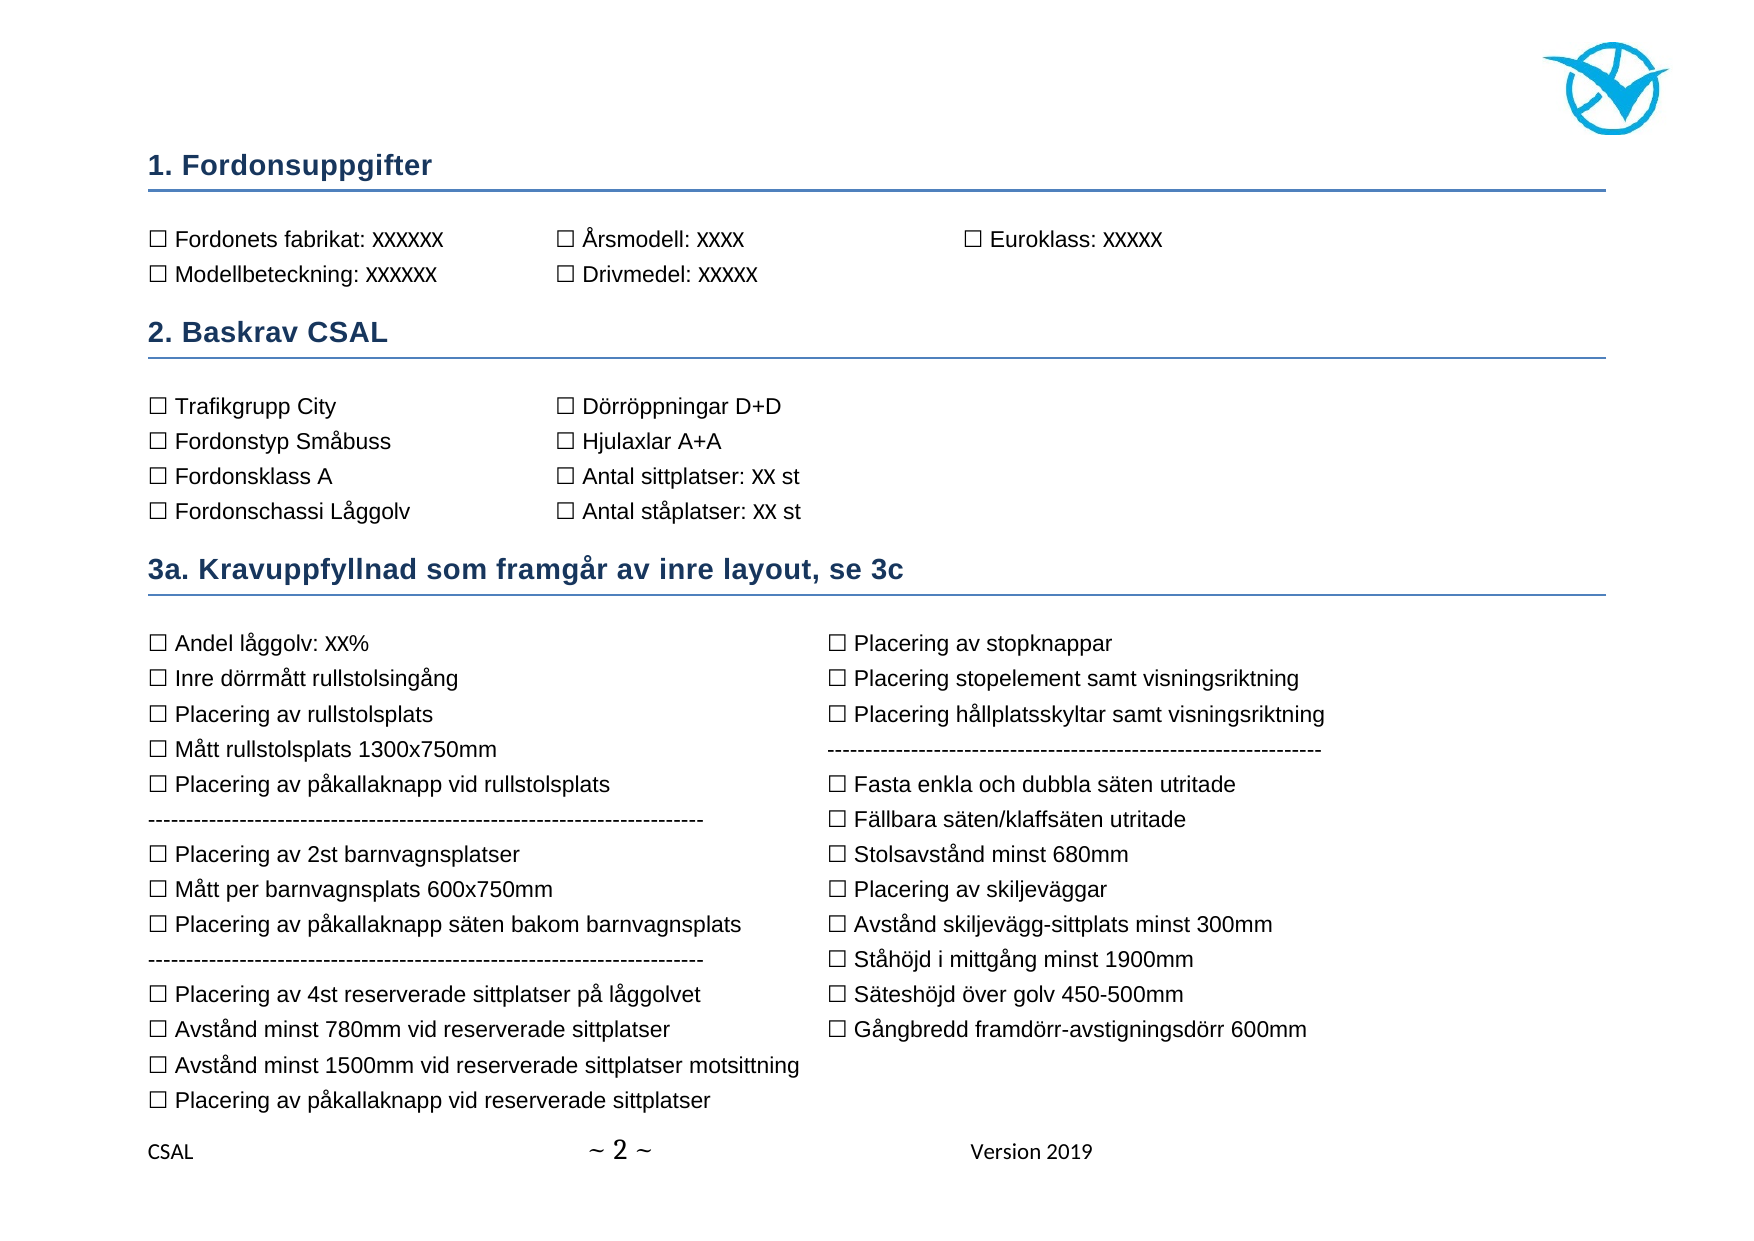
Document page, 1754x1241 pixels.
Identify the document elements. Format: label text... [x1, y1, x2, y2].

text Fordonets fabrikat: Årsmodell: Euroklass: Modellbeteckning: Drivmedel: [148, 223, 1606, 289]
text Andel låggolv: % Placering av stopknappar Inre dörrmått rullstolsingång Placering stopelement samt visningsriktning Placering av rullstolsplats Placering hållplatsskyltar samt visningsriktning Mått rullstolsplats 1300x750mm ----------------------------------------------------------------- Placering av påkallaknapp vid rullstolsplats Fasta enkla och dubbla säten utritade ------------------------------------------------------------------------- Fällbara säten/klaffsäten utritade Placering av 2st barnvagnsplatser Stolsavstånd minst 680mm Mått per barnvagnsplats 600x750mm Placering av skiljeväggar Placering av påkallaknapp säten bakom barnvagnsplats Avstånd skiljevägg-sittplats minst 300mm ------------------------------------------------------------------------- Ståhöjd i mittgång minst 1900mm Placering av 4st reserverade sittplatser på låggolvet Säteshöjd över golv 450-500mm Avstånd minst 780mm vid reserverade sittplatser Gångbredd framdörr-avstigningsdörr 600mm Avstånd minst 1500mm vid reserverade sittplatser motsittning Placering av påkallaknapp vid reserverade sittplatser [148, 627, 1606, 1115]
picture [1584, 48, 1616, 74]
title 2. Baskrav CSAL [148, 315, 1606, 357]
text Trafikgrupp City Dörröppningar D+D Fordonstyp Småbuss Hjulaxlar A+A Fordonsklass A Antal sittplatser: st Fordonschassi Låggolv Antal ståplatser: st [148, 390, 1606, 527]
title 1. Fordonsuppgifter [148, 148, 1606, 189]
picture [1542, 42, 1654, 135]
picture [1615, 42, 1673, 135]
title 3a. Kravuppfyllnad som framgår av inre layout, se 3c [148, 552, 1606, 594]
